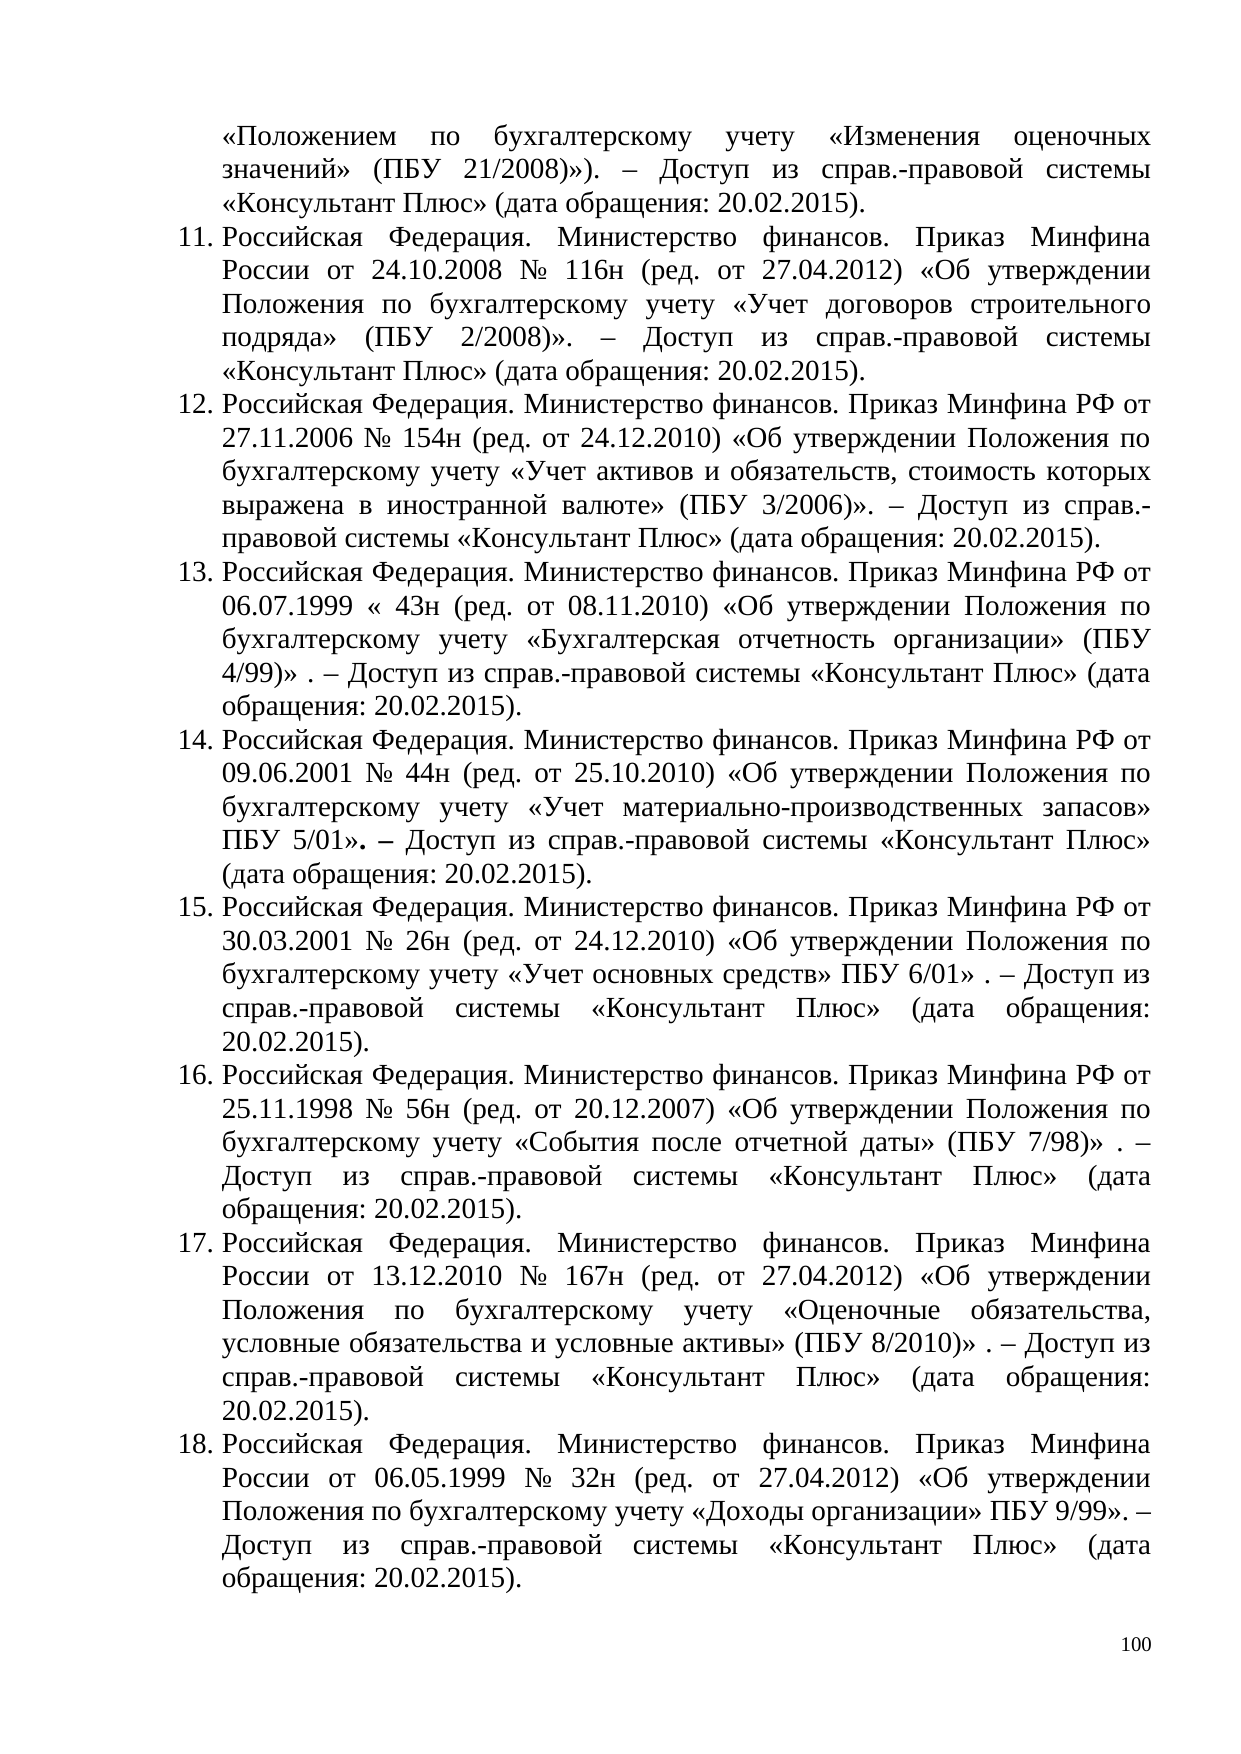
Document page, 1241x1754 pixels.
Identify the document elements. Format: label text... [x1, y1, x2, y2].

list Российская Федерация. Министерство финансов. Приказ Минфина России от 24.10.2008 № 116н (ред. от 27.04.2012) «Об утверждении Положения по бухгалтерскому учету «Учет договоров строительного подряда» (ПБУ 2/2008)». – Доступ из справ.-правовой системы «Консультант Плюс» (дата обращения: 20.02.2015). [177, 252, 1152, 420]
list Российская Федерация. Министерство финансов. Приказ Минфина РФ от 06.07.1999 « 43н (ред. от 08.11.2010) «Об утверждении Положения по бухгалтерскому учету «Бухгалтерская отчетность организации» (ПБУ 4/99)» . – Доступ из справ.-правовой системы «Консультант Плюс» (дата обращения: 20.02.2015). [177, 588, 1152, 755]
list Российская Федерация. Министерство финансов. Приказ Минфина РФ от 27.11.2006 № 154н (ред. от 24.12.2010) «Об утверждении Положения по бухгалтерскому учету «Учет активов и обязательств, стоимость которых выражена в иностранной валюте» (ПБУ 3/2006)». – Доступ из справ.-правовой системы «Консультант Плюс» (дата обращения: 20.02.2015). [177, 420, 1152, 588]
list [177, 118, 1152, 252]
list Российская Федерация. Министерство финансов. Приказ Минфина России от 06.05.1999 № 32н (ред. от 27.04.2012) «Об утверждении Положения по бухгалтерскому учету «Доходы организации» ПБУ 9/99». – Доступ из справ.-правовой системы «Консультант Плюс» (дата обращения: 20.02.2015). [177, 1460, 1152, 1627]
list Российская Федерация. Министерство финансов. Приказ Минфина РФ от 25.11.1998 № 56н (ред. от 20.12.2007) «Об утверждении Положения по бухгалтерскому учету «События после отчетной даты» (ПБУ 7/98)» . – Доступ из справ.-правовой системы «Консультант Плюс» (дата обращения: 20.02.2015). [177, 1091, 1152, 1258]
list Российская Федерация. Министерство финансов. Приказ Минфина РФ от 09.06.2001 № 44н (ред. от 25.10.2010) «Об утверждении Положения по бухгалтерскому учету «Учет материально-производственных запасов» ПБУ 5/01». – Доступ из справ.-правовой системы «Консультант Плюс» (дата обращения: 20.02.2015). [177, 755, 1152, 923]
list Российская Федерация. Министерство финансов. Приказ Минфина России от 13.12.2010 № 167н (ред. от 27.04.2012) «Об утверждении Положения по бухгалтерскому учету «Оценочные обязательства, условные обязательства и условные активы» (ПБУ 8/2010)» . – Доступ из справ.-правовой системы «Консультант Плюс» (дата обращения: 20.02.2015). [177, 1258, 1152, 1460]
list Российская Федерация. Министерство финансов. Приказ Минфина РФ от 30.03.2001 № 26н (ред. от 24.12.2010) «Об утверждении Положения по бухгалтерскому учету «Учет основных средств» ПБУ 6/01» . – Доступ из справ.-правовой системы «Консультант Плюс» (дата обращения: 20.02.2015). [177, 923, 1152, 1091]
